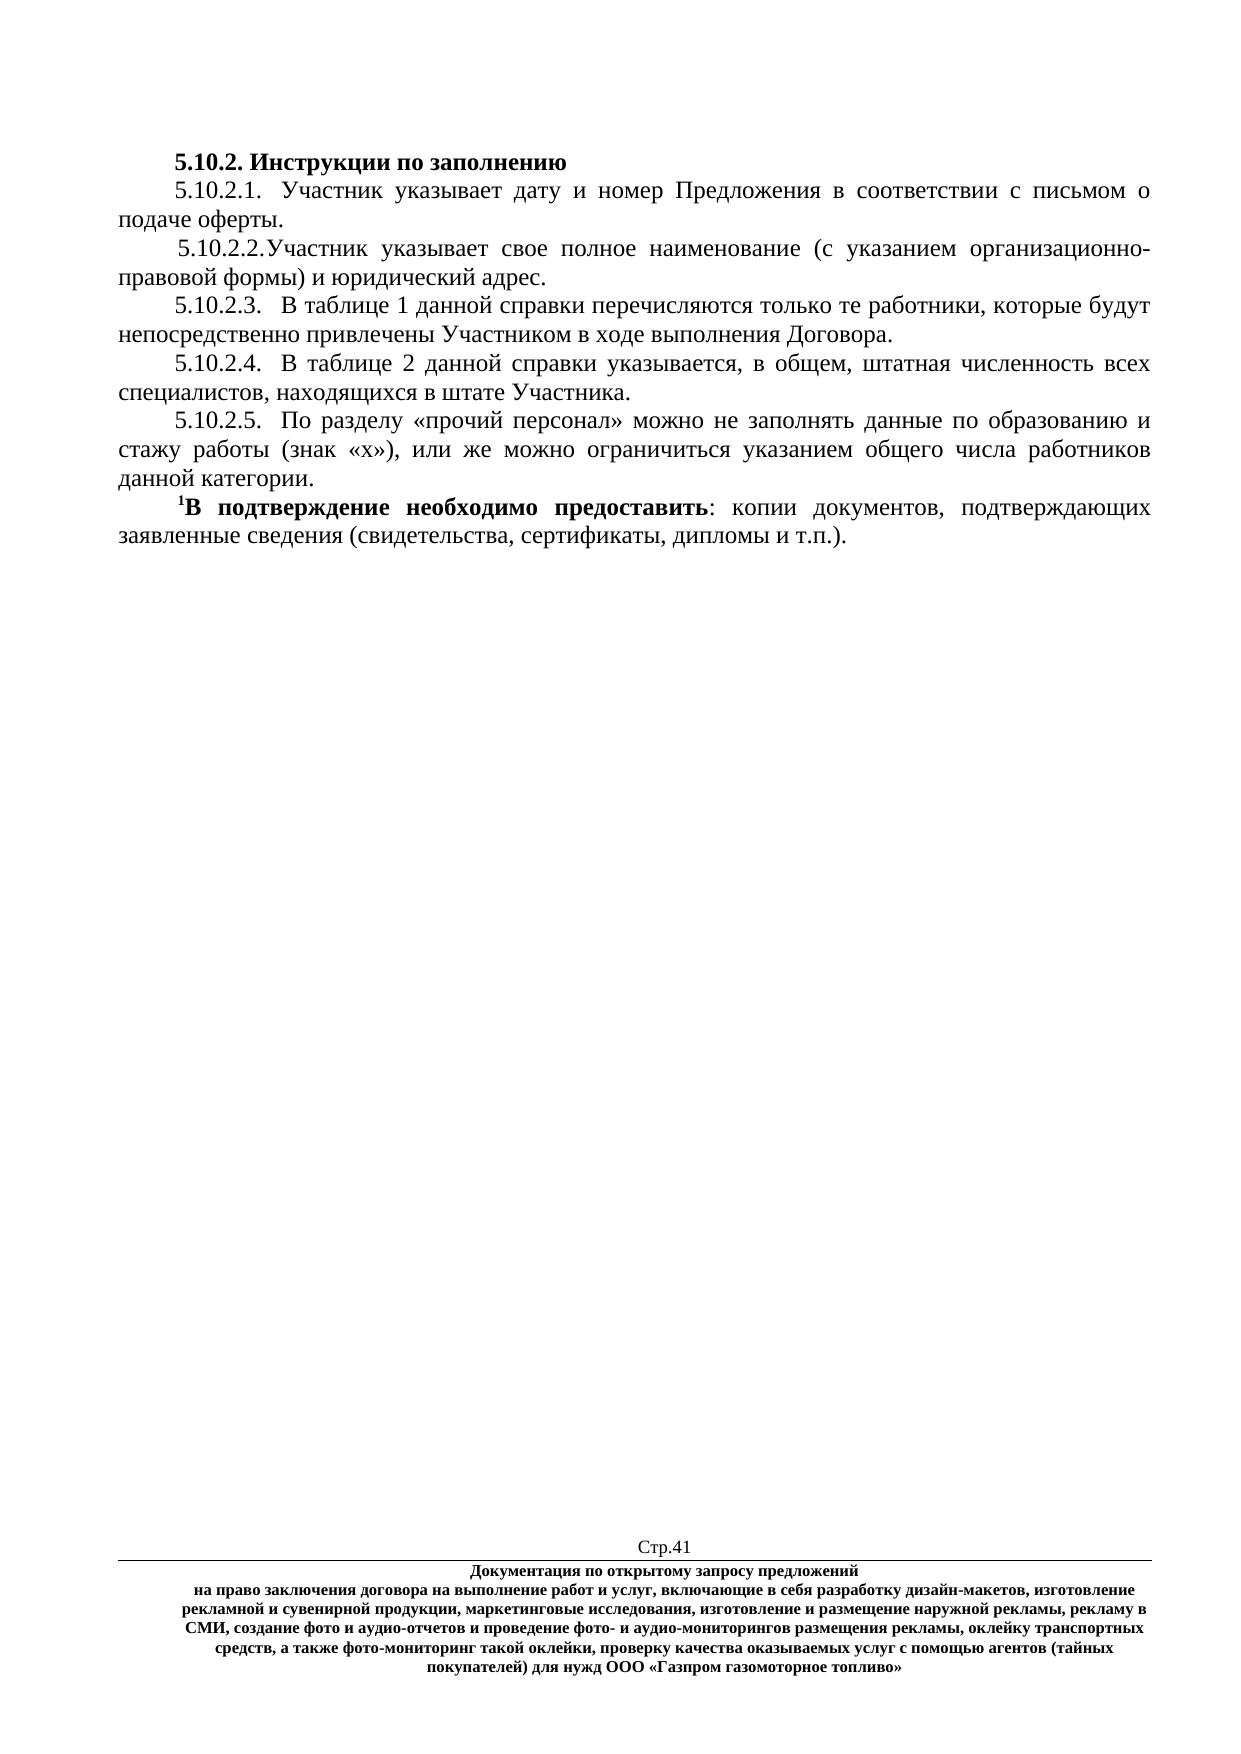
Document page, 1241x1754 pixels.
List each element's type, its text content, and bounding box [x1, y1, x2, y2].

text 1В подтверждение необходимо предоставить: копии документов, подтверждающих заявленные сведения (свидетельства, сертификаты, дипломы и т.п.). [118, 492, 1152, 549]
list По разделу «прочий персонал» можно не заполнять данные по образованию и стажу работы (знак «х»), или же можно ограничиться указанием общего числа работников данной категории. [118, 405, 1152, 492]
list В таблице 2 данной справки указывается, в общем, штатная численность всех специалистов, находящихся в штате Участника. [118, 348, 1152, 405]
list Участник указывает свое полное наименование (с указанием организационно-правовой формы) и юридический адрес. [118, 233, 1152, 290]
list В таблице 1 данной справки перечисляются только те работники, которые будут непосредственно привлечены Участником в ходе выполнения Договора. [118, 290, 1152, 348]
list Инструкции по заполнению [174, 147, 1152, 175]
list Участник указывает дату и номер Предложения в соответствии с письмом о подаче оферты. [118, 175, 1152, 233]
